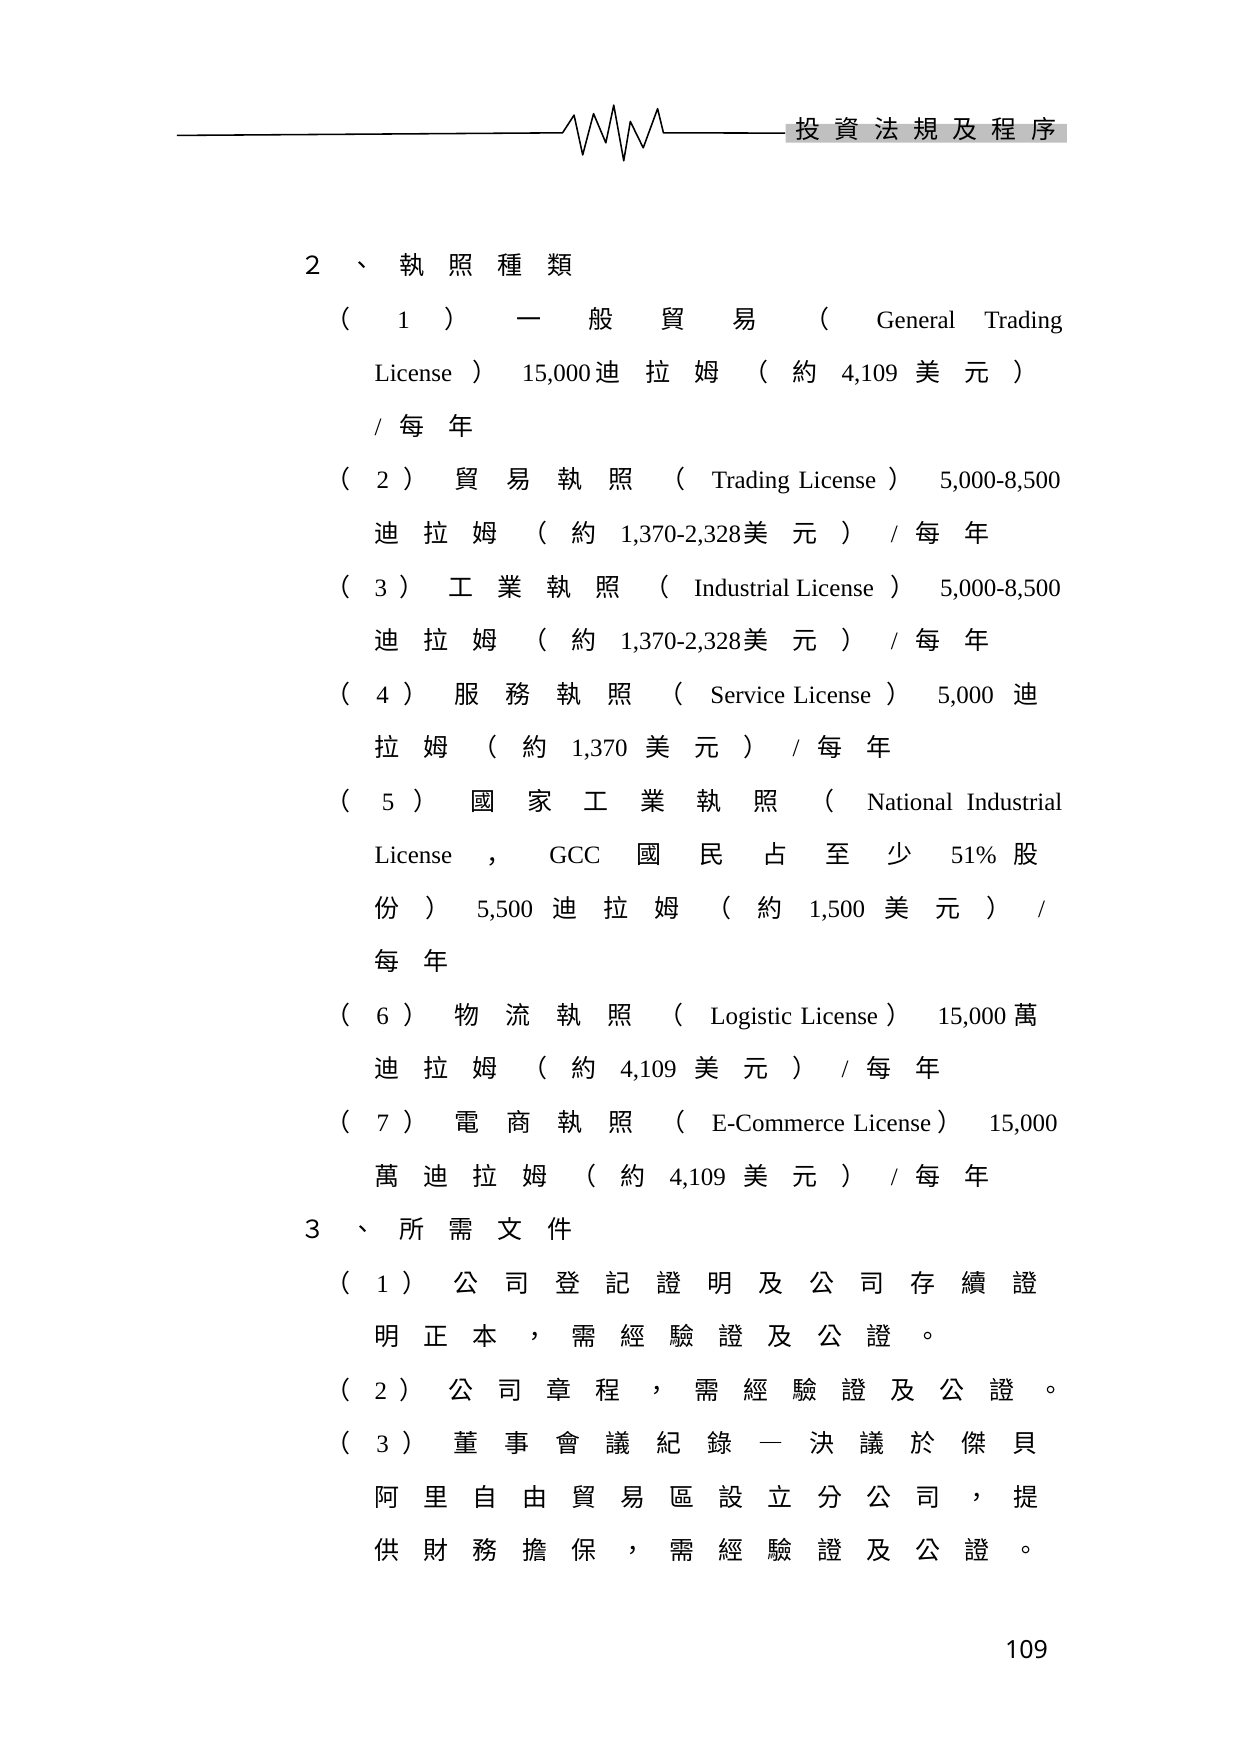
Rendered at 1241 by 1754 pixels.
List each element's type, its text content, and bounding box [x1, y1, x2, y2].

text （2）貿易執照（Trading License）5,000-8,500迪拉姆（約1,370-2,328美元）/每年 [301, 451, 1063, 558]
text ２、執照種類 [276, 237, 1063, 291]
text （1）一般貿易（General Trading License）15,000迪拉姆（約4,109美元）/每年 [301, 291, 1063, 451]
text （3）工業執照（Industrial License）5,000-8,500迪拉姆（約1,370-2,328美元）/每年 [301, 558, 1063, 666]
text （2）公司章程，需經驗證及公證。 [301, 1362, 1063, 1415]
text （6）物流執照（Logistic License）15,000萬迪拉姆（約4,109美元）/每年 [301, 987, 1063, 1094]
text （5）國家工業執照（National Industrial License，GCC國民占至少51%股份）5,500迪拉姆（約1,500美元）/每年 [301, 773, 1063, 987]
text （1）公司登記證明及公司存續證明正本，需經驗證及公證。 [301, 1254, 1063, 1362]
text （4）服務執照（Service License）5,000迪拉姆（約1,370美元）/每年 [301, 666, 1063, 773]
text （3）董事會議紀錄—決議於傑貝阿里自由貿易區設立分公司，提供財務擔保，需經驗證及公證。 [301, 1415, 1063, 1576]
text ３、所需文件 [276, 1201, 1063, 1254]
text （7）電商執照（E-Commerce License）15,000萬迪拉姆（約4,109美元）/每年 [301, 1094, 1063, 1201]
